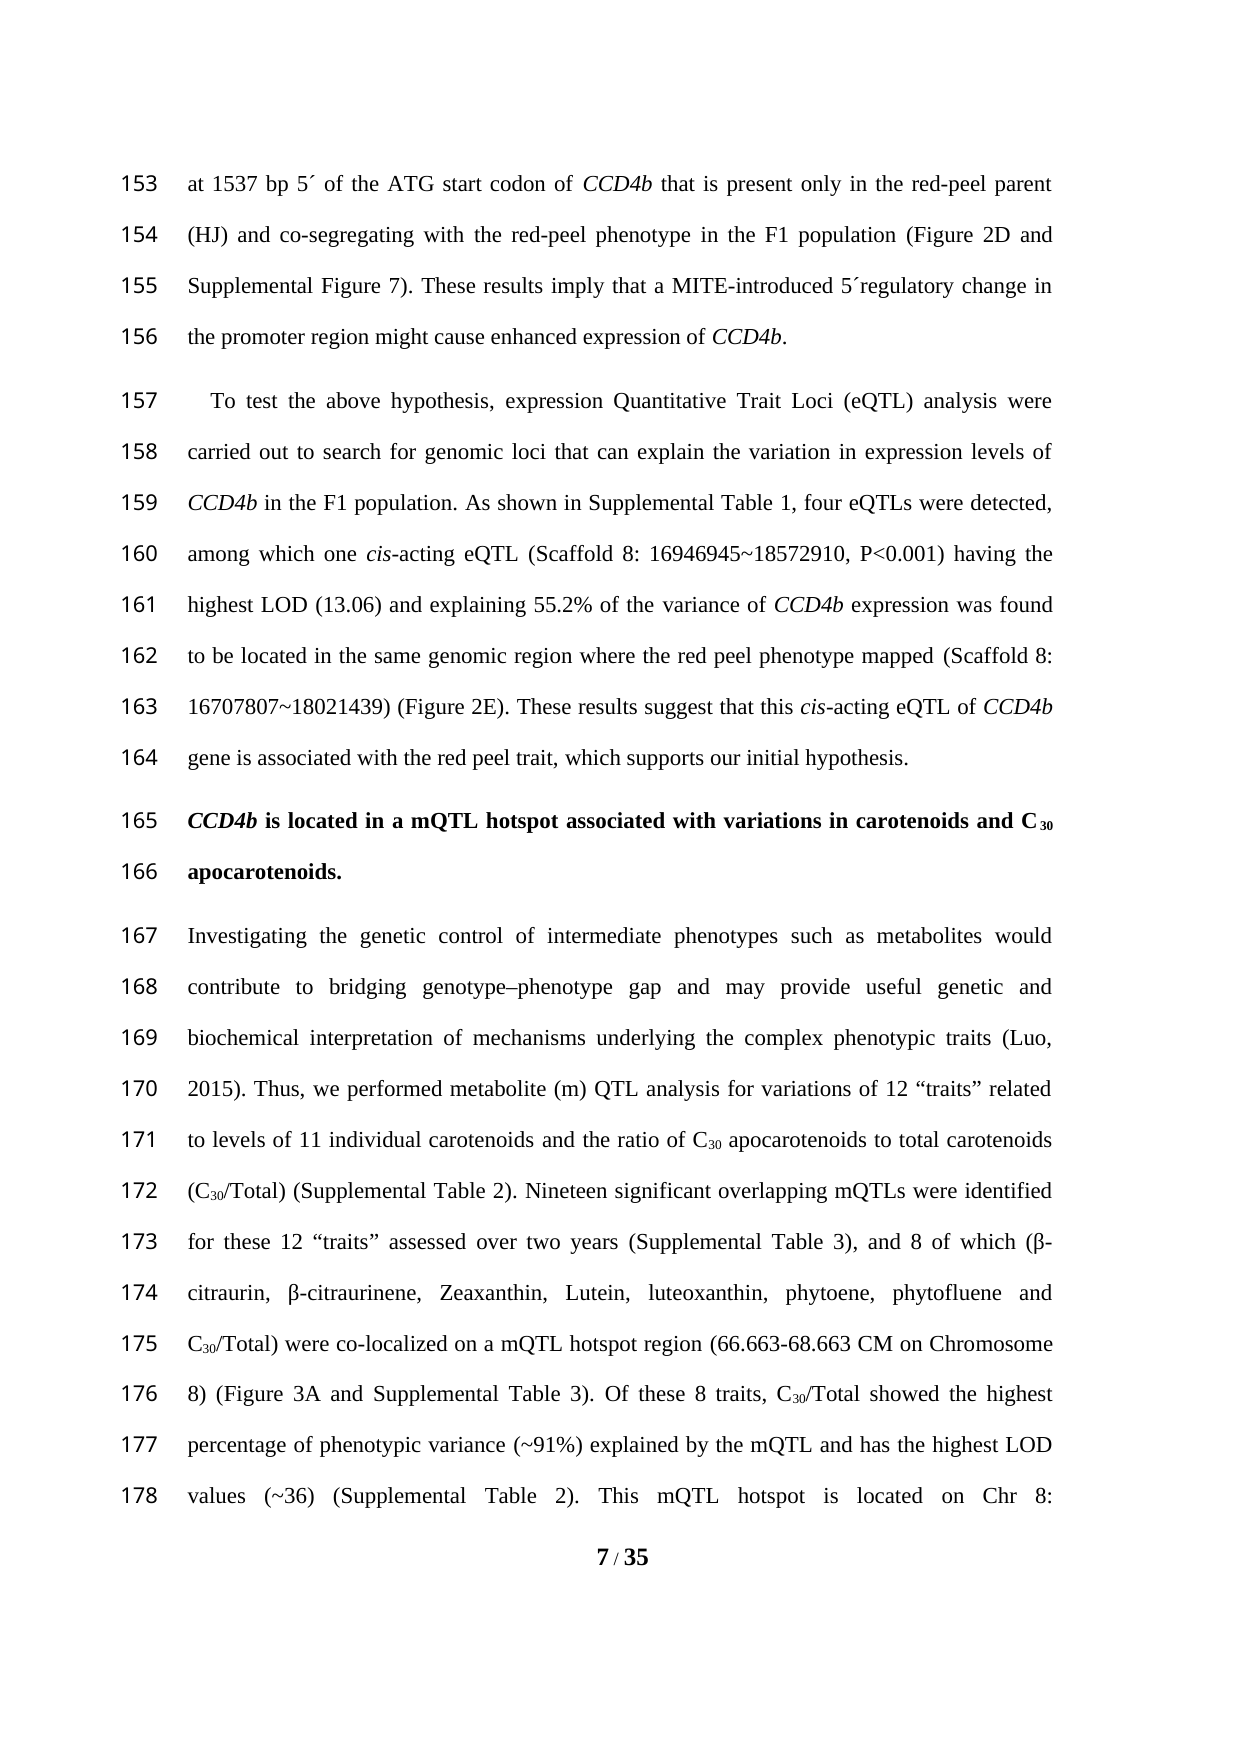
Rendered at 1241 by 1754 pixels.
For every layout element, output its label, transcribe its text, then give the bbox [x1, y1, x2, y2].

text To test the above hypothesis, expression Quantitative Trait Loci (eQTL) analysis were carried out to search for genomic loci that can explain the variation in expression levels of CCD4b in the F1 population. As shown in Supplemental Table 1, four eQTLs were detected, among which one cis-acting eQTL (Scaffold 8: 16946945~18572910, P<0.001) having the highest LOD (13.06) and explaining 55.2% of the variance of CCD4b expression was found to be located in the same genomic region where the red peel phenotype mapped (Scaffold 8: 16707807~18021439) (Figure 2E). These results suggest that this cis-acting eQTL of CCD4b gene is associated with the red peel trait, which supports our initial hypothesis. [187, 383, 1053, 774]
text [187, 167, 1053, 353]
text CCD4b is located in a mQTL hotspot associated with variations in carotenoids and C30 apocarotenoids. [187, 804, 1053, 888]
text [187, 918, 1053, 1513]
